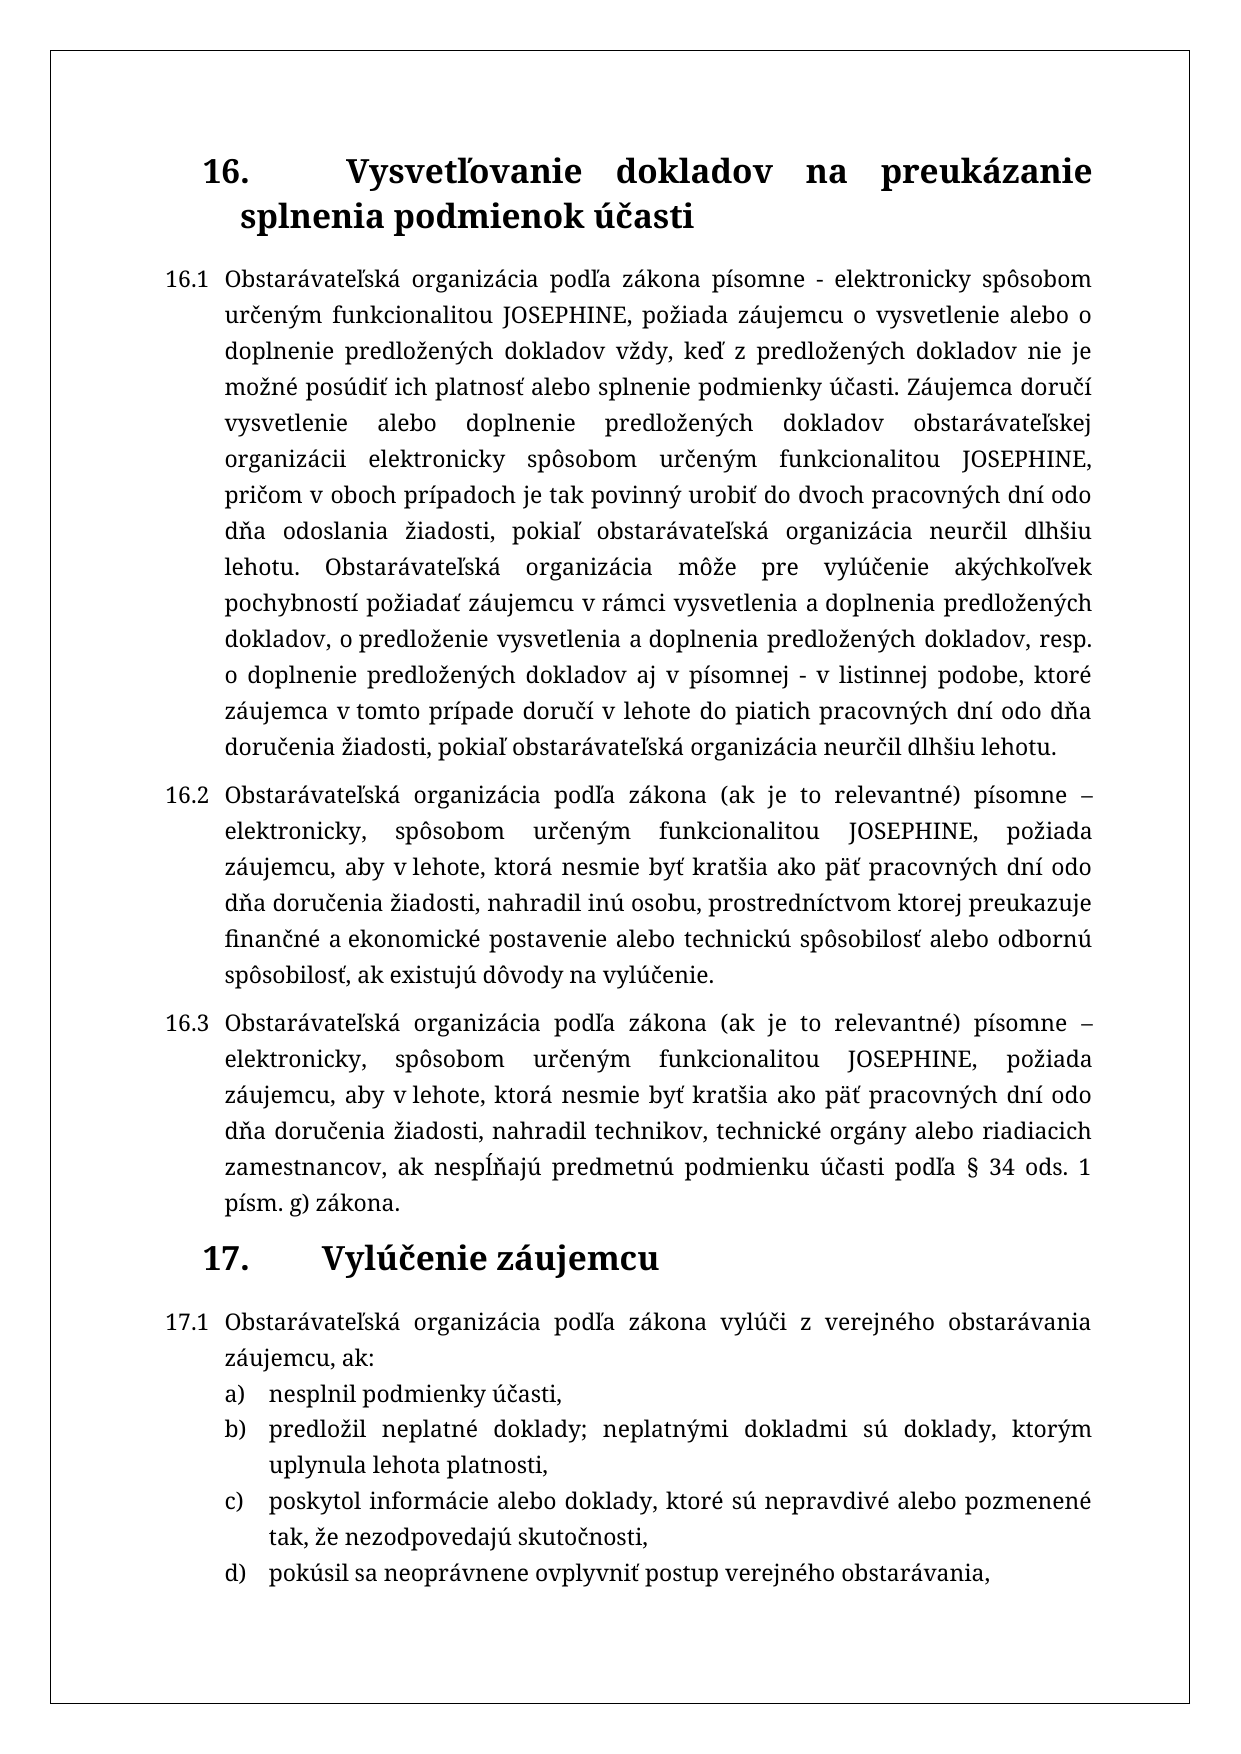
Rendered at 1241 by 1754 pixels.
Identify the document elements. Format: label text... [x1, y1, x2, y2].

text 17.1 Obstarávateľská organizácia podľa zákona vylúči z verejného obstarávania záujemcu, ak: [165, 1306, 1093, 1373]
subtitle Vylúčenie záujemcu [203, 1235, 1093, 1281]
text 16.1 Obstarávateľská organizácia podľa zákona písomne - elektronicky spôsobom určeným funkcionalitou JOSEPHINE, požiada záujemcu o vysvetlenie alebo o doplnenie predložených dokladov vždy, keď z predložených dokladov nie je možné posúdiť ich platnosť alebo splnenie podmienky účasti. Záujemca doručí vysvetlenie alebo doplnenie predložených dokladov obstarávateľskej organizácii elektronicky spôsobom určeným funkcionalitou JOSEPHINE, pričom v oboch prípadoch je tak povinný urobiť do dvoch pracovných dní odo dňa odoslania žiadosti, pokiaľ obstarávateľská organizácia neurčil dlhšiu lehotu. Obstarávateľská organizácia môže pre vylúčenie akýchkoľvek pochybností požiadať záujemcu v rámci vysvetlenia a doplnenia predložených dokladov, o predloženie vysvetlenia a doplnenia predložených dokladov, resp. o doplnenie predložených dokladov aj v písomnej - v listinnej podobe, ktoré záujemca v tomto prípade doručí v lehote do piatich pracovných dní odo dňa doručenia žiadosti, pokiaľ obstarávateľská organizácia neurčil dlhšiu lehotu. [165, 263, 1093, 762]
text c) poskytol informácie alebo doklady, ktoré sú nepravdivé alebo pozmenené tak, že nezodpovedajú skutočnosti, [224, 1485, 1093, 1552]
text a) nesplnil podmienky účasti, [224, 1377, 1093, 1409]
list Obstarávateľská organizácia podľa zákona (ak je to relevantné) písomne – elektronicky, spôsobom určeným funkcionalitou JOSEPHINE, požiada záujemcu, aby v lehote, ktorá nesmie byť kratšia ako päť pracovných dní odo dňa doručenia žiadosti, nahradil inú osobu, prostredníctvom ktorej preukazuje finančné a ekonomické postavenie alebo technickú spôsobilosť alebo odbornú spôsobilosť, ak existujú dôvody na vylúčenie. [165, 779, 1093, 990]
subtitle Vysvetľovanie dokladov na preukázanie splnenia podmienok účasti [203, 147, 1093, 238]
text b) predložil neplatné doklady; neplatnými dokladmi sú doklady, ktorým uplynula lehota platnosti, [224, 1413, 1093, 1481]
text d) pokúsil sa neoprávnene ovplyvniť postup verejného obstarávania, [224, 1557, 1093, 1588]
list Obstarávateľská organizácia podľa zákona (ak je to relevantné) písomne – elektronicky, spôsobom určeným funkcionalitou JOSEPHINE, požiada záujemcu, aby v lehote, ktorá nesmie byť kratšia ako päť pracovných dní odo dňa doručenia žiadosti, nahradil technikov, technické orgány alebo riadiacich zamestnancov, ak nespĺňajú predmetnú podmienku účasti podľa § 34 ods. 1 písm. g) zákona. [165, 1007, 1093, 1218]
